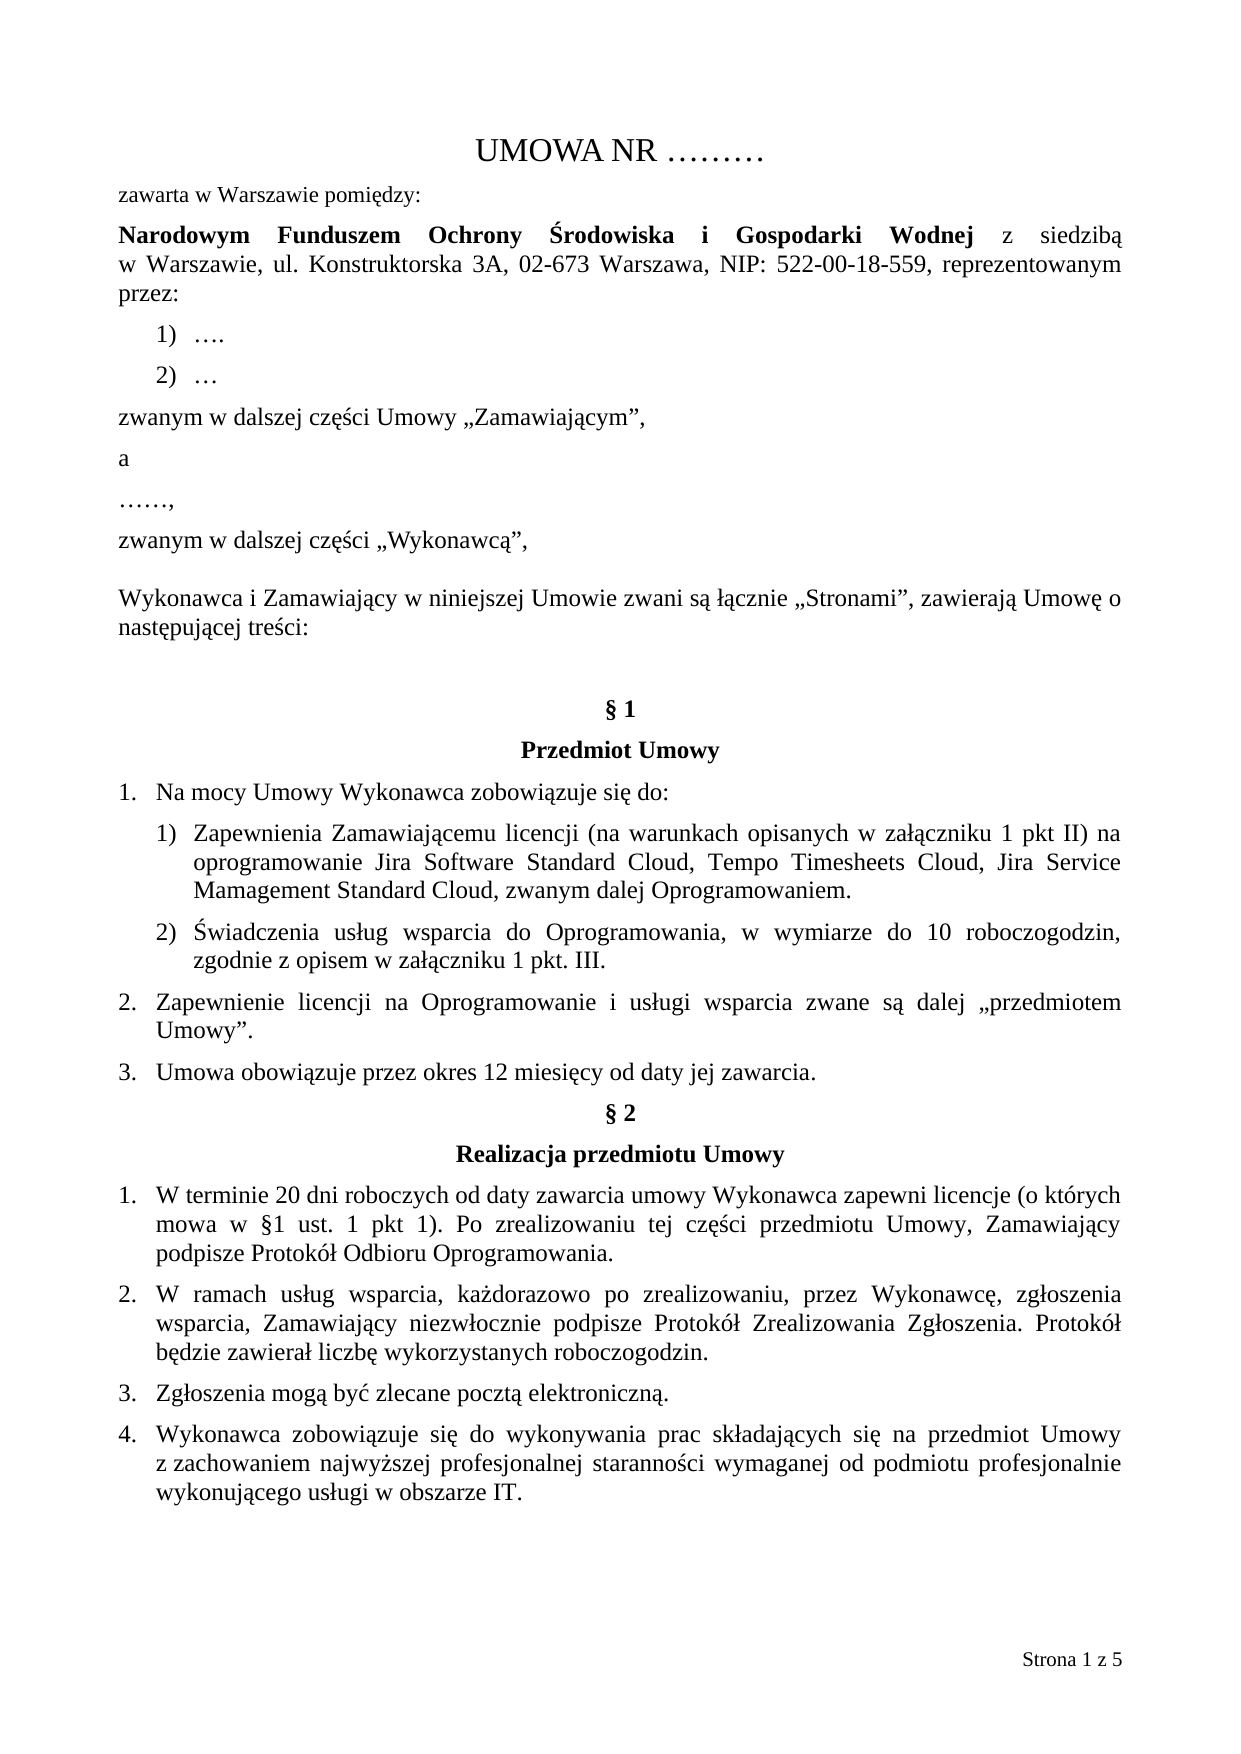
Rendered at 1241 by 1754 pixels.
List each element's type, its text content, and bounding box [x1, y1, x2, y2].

list Umowa obowiązuje przez okres 12 miesięcy od daty jej zawarcia. [118, 1057, 1122, 1085]
list Świadczenia usług wsparcia do Oprogramowania, w wymiarze do 10 roboczogodzin, zgodnie z opisem w załączniku 1 pkt. III. [156, 917, 1122, 974]
text zawarta w Warszawie pomiędzy: [118, 181, 1122, 208]
text Przedmiot Umowy [118, 735, 1122, 764]
text § 2 [118, 1098, 1122, 1127]
text Wykonawca i Zamawiający w niniejszej Umowie zwani są łącznie „Stronami”, zawierają Umowę o następującej treści: [118, 583, 1122, 640]
text Narodowym Funduszem Ochrony Środowiska i Gospodarki Wodnej z siedzibą w Warszawie, ul. Konstruktorska 3A, 02-673 Warszawa, NIP: 522-00-18-559, reprezentowanym przez: [118, 220, 1122, 307]
list …. [156, 319, 1122, 348]
list Zgłoszenia mogą być zlecane pocztą elektroniczną. [118, 1378, 1122, 1407]
text zwanym w dalszej części „Wykonawcą”, [118, 525, 1122, 554]
list W terminie 20 dni roboczych od daty zawarcia umowy Wykonawca zapewni licencje (o których mowa w §1 ust. 1 pkt 1). Po zrealizowaniu tej części przedmiotu Umowy, Zamawiający podpisze Protokół Odbioru Oprogramowania. [118, 1180, 1122, 1267]
list Zapewnienie licencji na Oprogramowanie i usługi wsparcia zwane są dalej „przedmiotem Umowy”. [118, 987, 1122, 1044]
text ……, [118, 484, 1122, 513]
list W ramach usług wsparcia, każdorazowo po zrealizowaniu, przez Wykonawcę, zgłoszenia wsparcia, Zamawiający niezwłocznie podpisze Protokół Zrealizowania Zgłoszenia. Protokół będzie zawierał liczbę wykorzystanych roboczogodzin. [118, 1279, 1122, 1365]
list … [156, 360, 1122, 389]
text UMOWA NR ……… [118, 131, 1122, 169]
list Wykonawca zobowiązuje się do wykonywania prac składających się na przedmiot Umowy z zachowaniem najwyższej profesjonalnej staranności wymaganej od podmiotu profesjonalnie wykonującego usługi w obszarze IT. [118, 1419, 1122, 1505]
list Na mocy Umowy Wykonawca zobowiązuje się do: [118, 777, 1122, 805]
list Zapewnienia Zamawiającemu licencji (na warunkach opisanych w załączniku 1 pkt II) na oprogramowanie Jira Software Standard Cloud, Tempo Timesheets Cloud, Jira Service Mamagement Standard Cloud, zwanym dalej Oprogramowaniem. [156, 818, 1122, 904]
text Realizacja przedmiotu Umowy [118, 1139, 1122, 1168]
text zwanym w dalszej części Umowy „Zamawiającym”, [118, 402, 1122, 430]
text § 1 [118, 694, 1122, 723]
text a [118, 443, 1122, 472]
